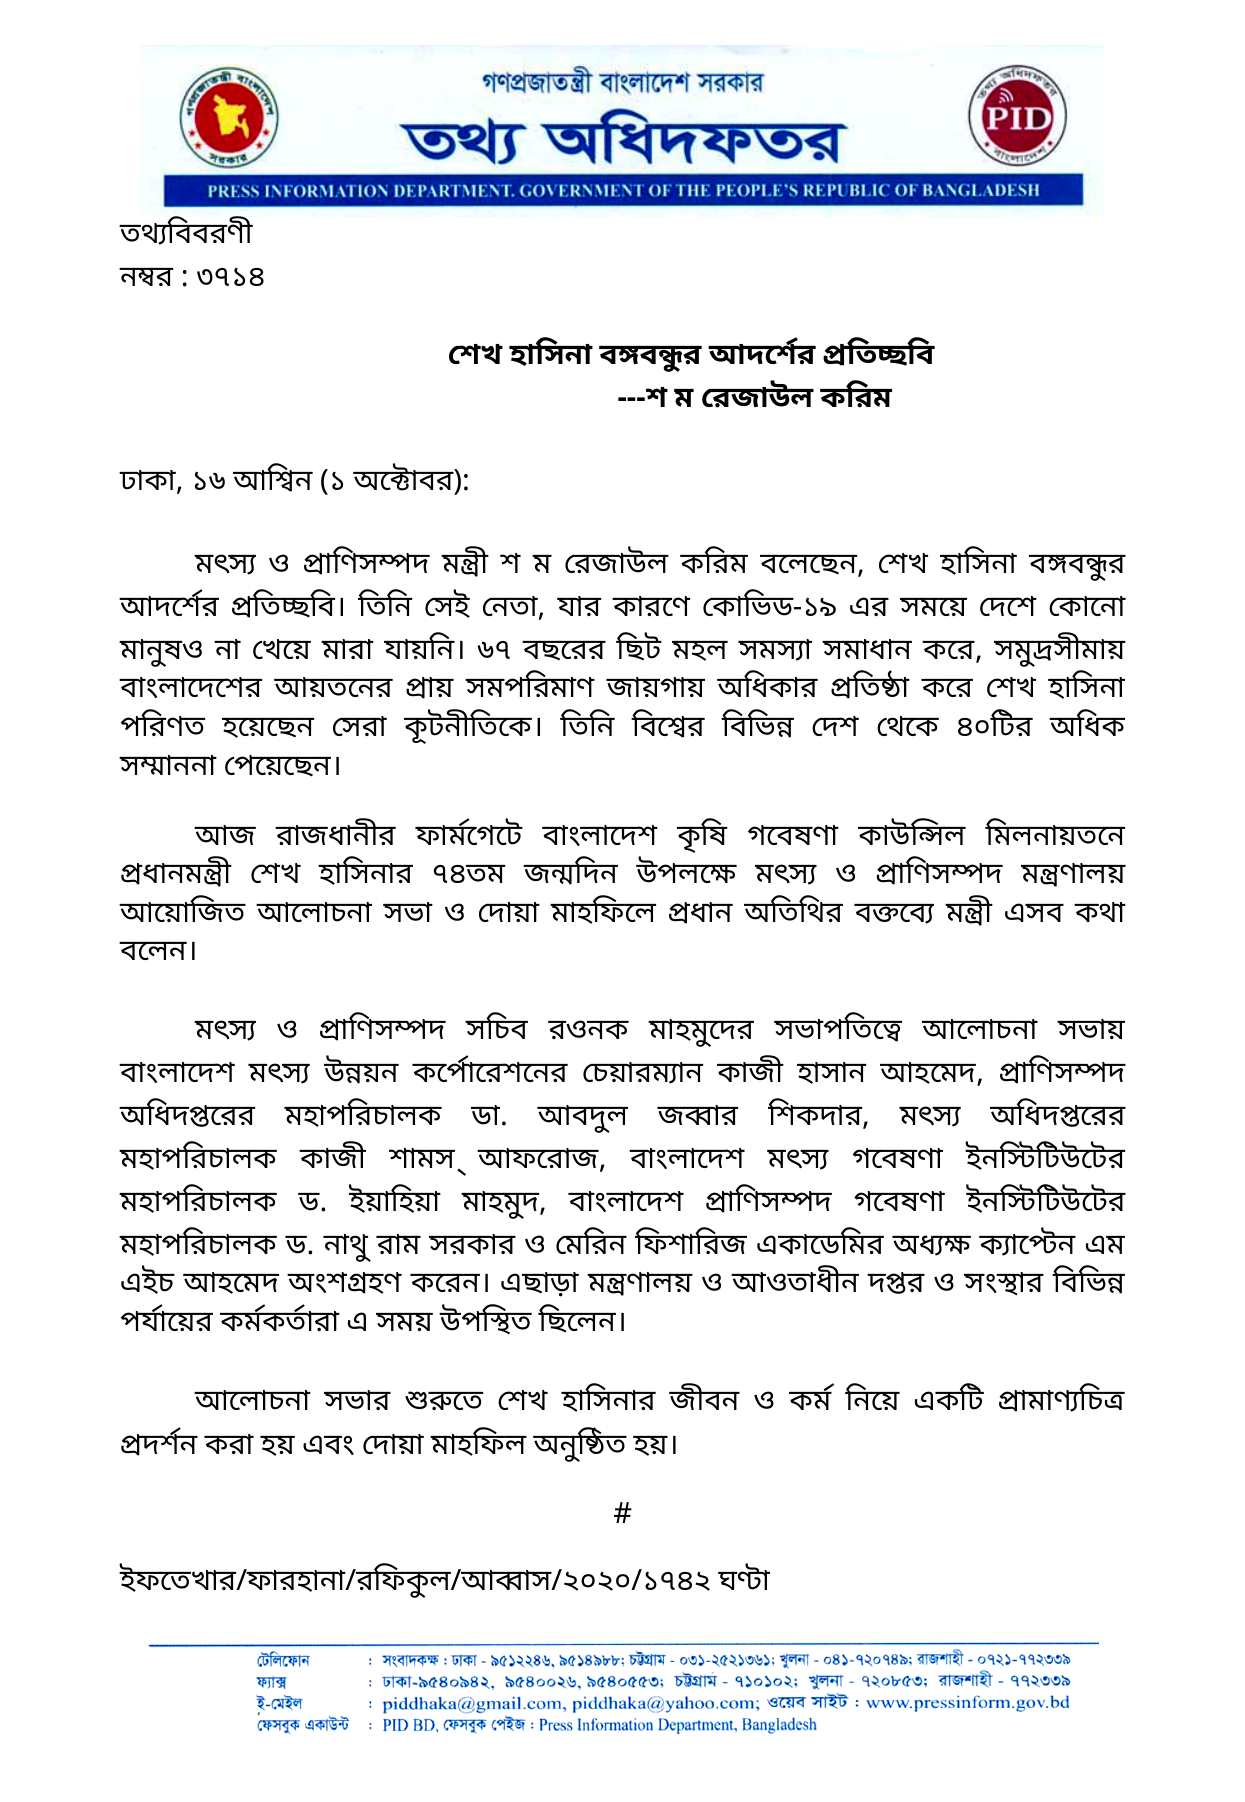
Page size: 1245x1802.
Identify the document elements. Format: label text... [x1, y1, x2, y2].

list ---শ ম রেজাউল করিম [232, 376, 1125, 419]
text ঢাকা, ১৬ আশ্বিন (১ অক্টোবর): [120, 459, 1125, 502]
text মৎস্য ও প্রাণিসম্পদ সচিব রওনক মাহমুদের সভাপতিত্বে আলোচনা সভায় বাংলাদেশ মৎস্য উন্নয়ন কর্পোরেশনের চেয়ারম্যান কাজী হাসান আহমেদ, প্রাণিসম্পদ অধিদপ্তরের মহাপরিচালক ডা. আবদুল জব্বার শিকদার, মৎস্য অধিদপ্তরের মহাপরিচালক কাজী শামস্ আফরোজ, বাংলাদেশ মৎস্য গবেষণা ইনস্টিটিউটের মহাপরিচালক ড. ইয়াহিয়া মাহমুদ, বাংলাদেশ প্রাণিসম্পদ গবেষণা ইনস্টিটিউটের মহাপরিচালক ড. নাথু রাম সরকার ও মেরিন ফিশারিজ একাডেমির অধ্যক্ষ ক্যাপ্টেন এম এইচ আহমেদ অংশগ্রহণ করেন। এছাড়া মন্ত্রণালয় ও আওতাধীন দপ্তর ও সংস্থার বিভিন্ন পর্যায়ের কর্মকর্তারা এ সময় উপস্থিত ছিলেন। [120, 1012, 1125, 1343]
text আলোচনা সভার শুরুতে শেখ হাসিনার জীবন ও কর্ম নিয়ে একটি প্রামাণ্যচিত্র প্রদর্শন করা হয় এবং দোয়া মাহফিল অনুষ্ঠিত হয়। [120, 1383, 1125, 1466]
text # [120, 1493, 1125, 1532]
text শেখ হাসিনা বঙ্গবন্ধুর আদর্শের প্রতিচ্ছবি [120, 338, 1125, 376]
text ইফতেখার/ফারহানা/রফিকুল/আব্বাস/২০২০/১৭৪২ ঘণ্টা [120, 1559, 1125, 1602]
text তথ্যবিবরণী নম্বর : ৩৭১৪ [120, 216, 1125, 298]
picture [146, 1640, 1099, 1742]
text আজ রাজধানীর ফার্মগেটে বাংলাদেশ কৃষি গবেষণা কাউন্সিল মিলনায়তনে প্রধানমন্ত্রী শেখ হাসিনার ৭৪তম জন্মদিন উপলক্ষে মৎস্য ও প্রাণিসম্পদ মন্ত্রণালয় আয়োজিত আলোচনা সভা ও দোয়া মাহফিলে প্রধান অতিথির বক্তব্যে মন্ত্রী এসব কথা বলেন। [120, 818, 1125, 973]
text মৎস্য ও প্রাণিসম্পদ মন্ত্রী শ ম রেজাউল করিম বলেছেন, শেখ হাসিনা বঙ্গবন্ধুর আদর্শের প্রতিচ্ছবি। তিনি সেই নেতা, যার কারণে কোভিড-১৯ এর সময়ে দেশে কোনো মানুষও না খেয়ে মারা যায়নি। ৬৭ বছরের ছিট মহল সমস্যা সমাধান করে, সমুদ্রসীমায় বাংলাদেশের আয়তনের প্রায় সমপরিমাণ জায়গায় অধিকার প্রতিষ্ঠা করে শেখ হাসিনা পরিণত হয়েছেন সেরা কূটনীতিকে। তিনি বিশ্বের বিভিন্ন দেশ থেকে ৪০টির অধিক সম্মাননা পেয়েছেন। [120, 542, 1125, 787]
